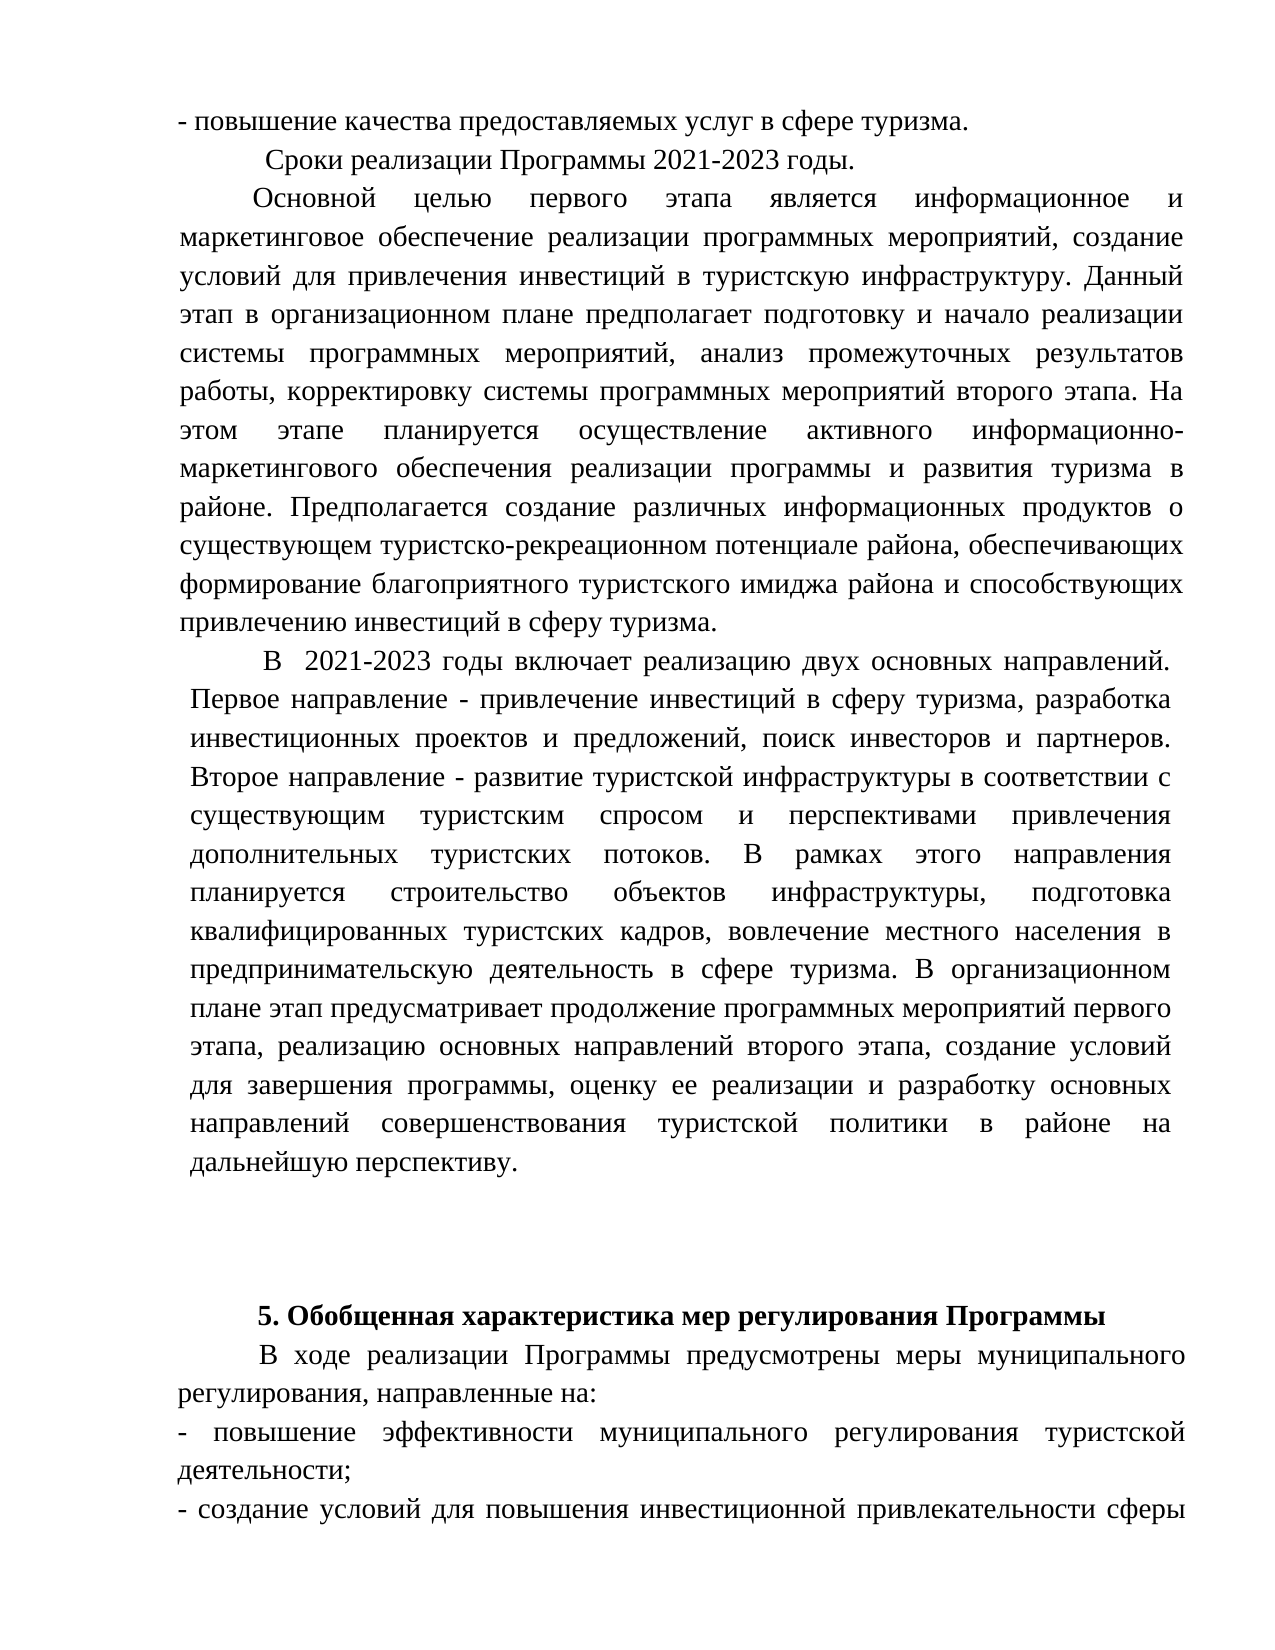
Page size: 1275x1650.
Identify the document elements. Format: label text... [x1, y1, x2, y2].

text В ходе реализации Программы предусмотрены меры муниципального регулирования, направленные на: [177, 1337, 1186, 1409]
text 5. Обобщенная характеристика мер регулирования Программы [177, 1298, 1186, 1332]
text Сроки реализации Программы 2021-2023 годы. [177, 142, 1184, 176]
text - повышение качества предоставляемых услуг в сфере туризма. [177, 103, 1186, 137]
text В 2021-2023 годы включает реализацию двух основных направлений. Первое направление - привлечение инвестиций в сферу туризма, разработка инвестиционных проектов и предложений, поиск инвесторов и партнеров. Второе направление - развитие туристской инфраструктуры в соответствии с существующим туристским спросом и перспективами привлечения дополнительных туристских потоков. В рамках этого направления планируется строительство объектов инфраструктуры, подготовка квалифицированных туристских кадров, вовлечение местного населения в предпринимательскую деятельность в сфере туризма. В организационном плане этап предусматривает продолжение программных мероприятий первого этапа, реализацию основных направлений второго этапа, создание условий для завершения программы, оценку ее реализации и разработку основных направлений совершенствования туристской политики в районе на дальнейшую перспективу. [190, 643, 1172, 1178]
text Основной целью первого этапа является информационное и маркетинговое обеспечение реализации программных мероприятий, создание условий для привлечения инвестиций в туристскую инфраструктуру. Данный этап в организационном плане предполагает подготовку и начало реализации системы программных мероприятий, анализ промежуточных результатов работы, корректировку системы программных мероприятий второго этапа. На этом этапе планируется осуществление активного информационно-маркетингового обеспечения реализации программы и развития туризма в районе. Предполагается создание различных информационных продуктов о существующем туристско-рекреационном потенциале района, обеспечивающих формирование благоприятного туристского имиджа района и способствующих привлечению инвестиций в сферу туризма. [179, 181, 1184, 638]
text - повышение эффективности муниципального регулирования туристской деятельности; [177, 1414, 1186, 1486]
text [177, 1491, 1186, 1524]
